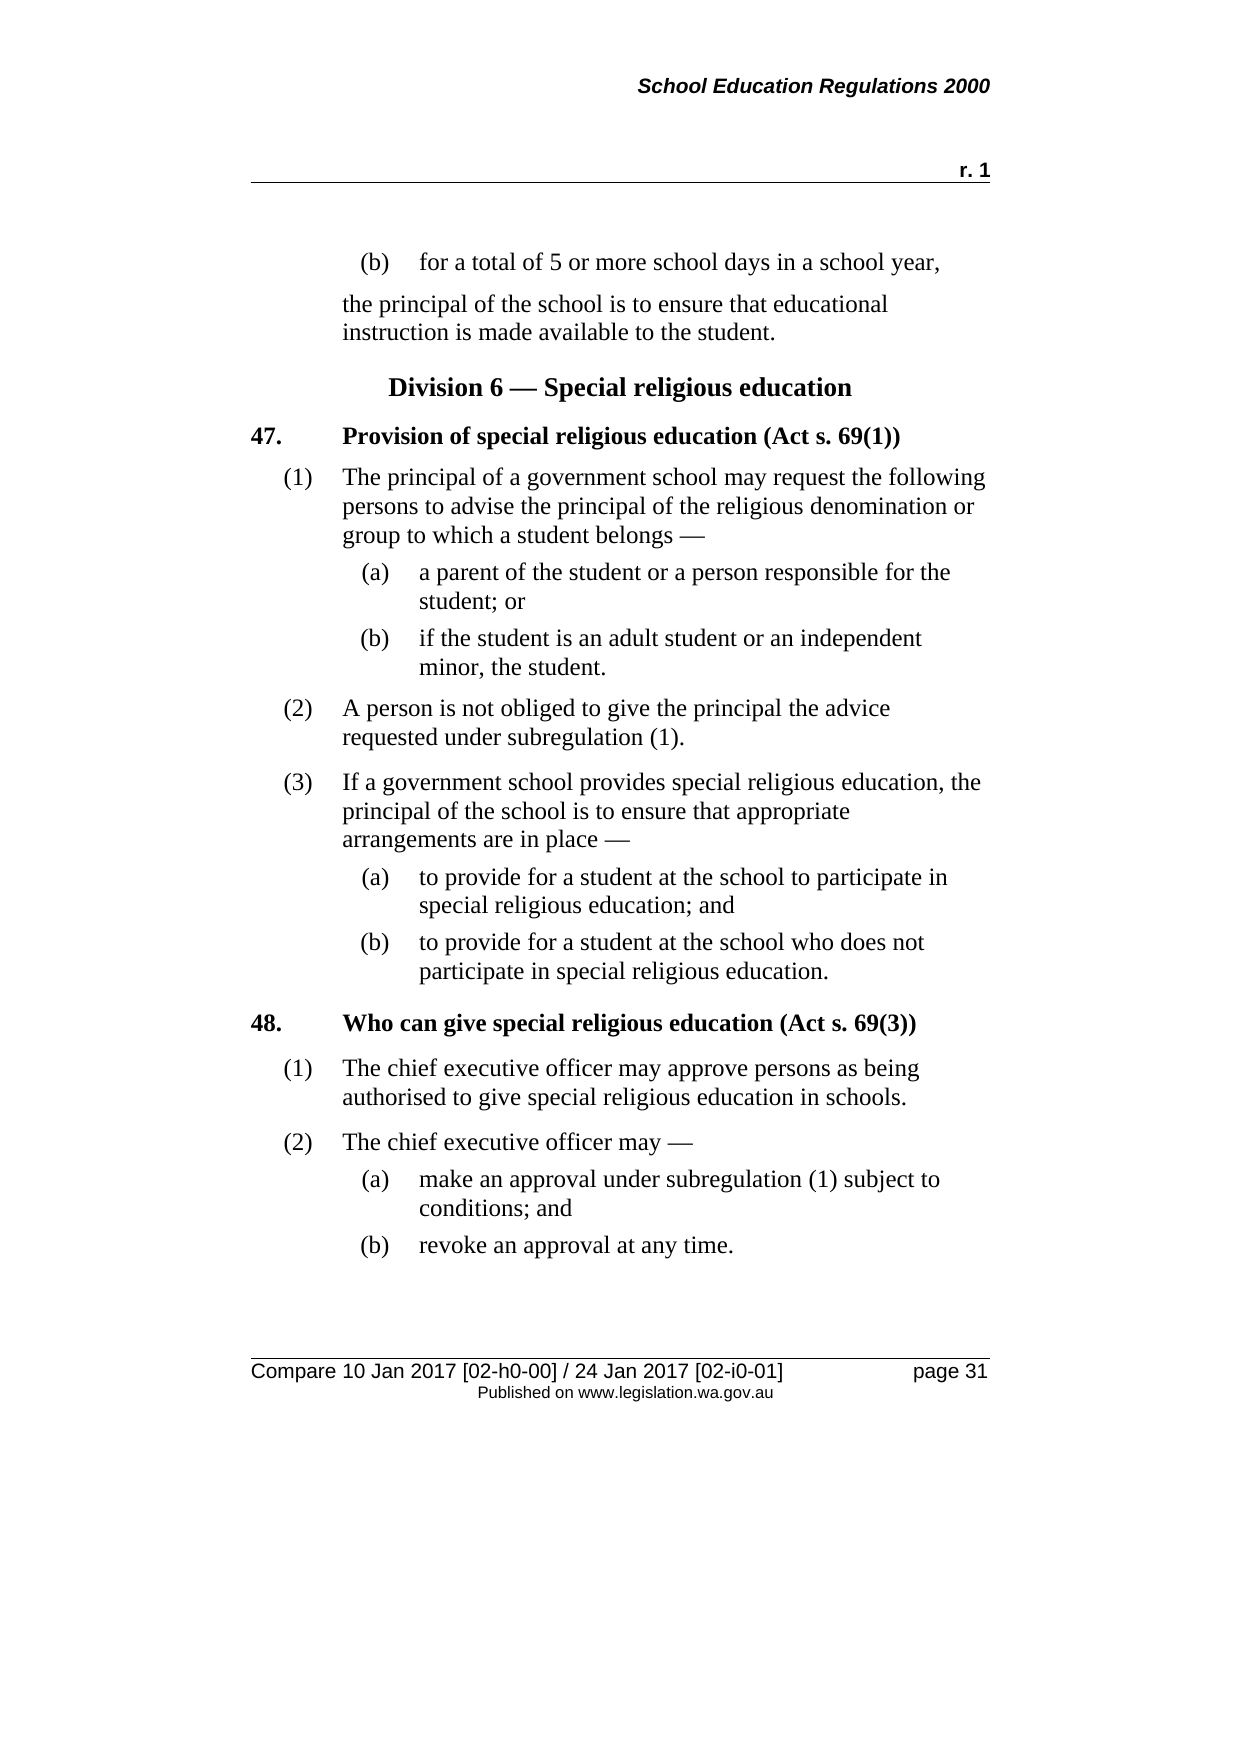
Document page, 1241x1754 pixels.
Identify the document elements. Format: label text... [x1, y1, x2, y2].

text (a) make an approval under subregulation (1) subject to conditions; and [251, 1164, 990, 1222]
text (1) The chief executive officer may approve persons as being authorised to give special religious education in schools. [251, 1053, 990, 1111]
subtitle 48. Who can give special religious education (Act s. 69(3)) [251, 1008, 990, 1037]
text (b) revoke an approval at any time. [251, 1230, 990, 1259]
text (1) The principal of a government school may request the following persons to advise the principal of the religious denomination or group to which a student belongs — [251, 462, 990, 549]
text (2) A person is not obliged to give the principal the advice requested under subregulation (1). [251, 693, 990, 750]
text (3) If a government school provides special religious education, the principal of the school is to ensure that appropriate arrangements are in place — [251, 767, 990, 853]
subtitle Division 6 — Special religious education [251, 371, 990, 402]
subtitle 47. Provision of special religious education (Act s. 69(1)) [251, 421, 990, 450]
text (b) to provide for a student at the school who does not participate in special religious education. [251, 927, 990, 985]
text (2) The chief executive officer may — [251, 1127, 990, 1156]
text (b) if the student is an adult student or an independent minor, the student. [251, 623, 990, 680]
text the principal of the school is to ensure that educational instruction is made available to the student. [251, 289, 990, 346]
text (a) to provide for a student at the school to participate in special religious education; and [251, 862, 990, 919]
text (b) for a total of 5 or more school days in a school year, [251, 247, 990, 276]
text (a) a parent of the student or a person responsible for the student; or [251, 557, 990, 614]
